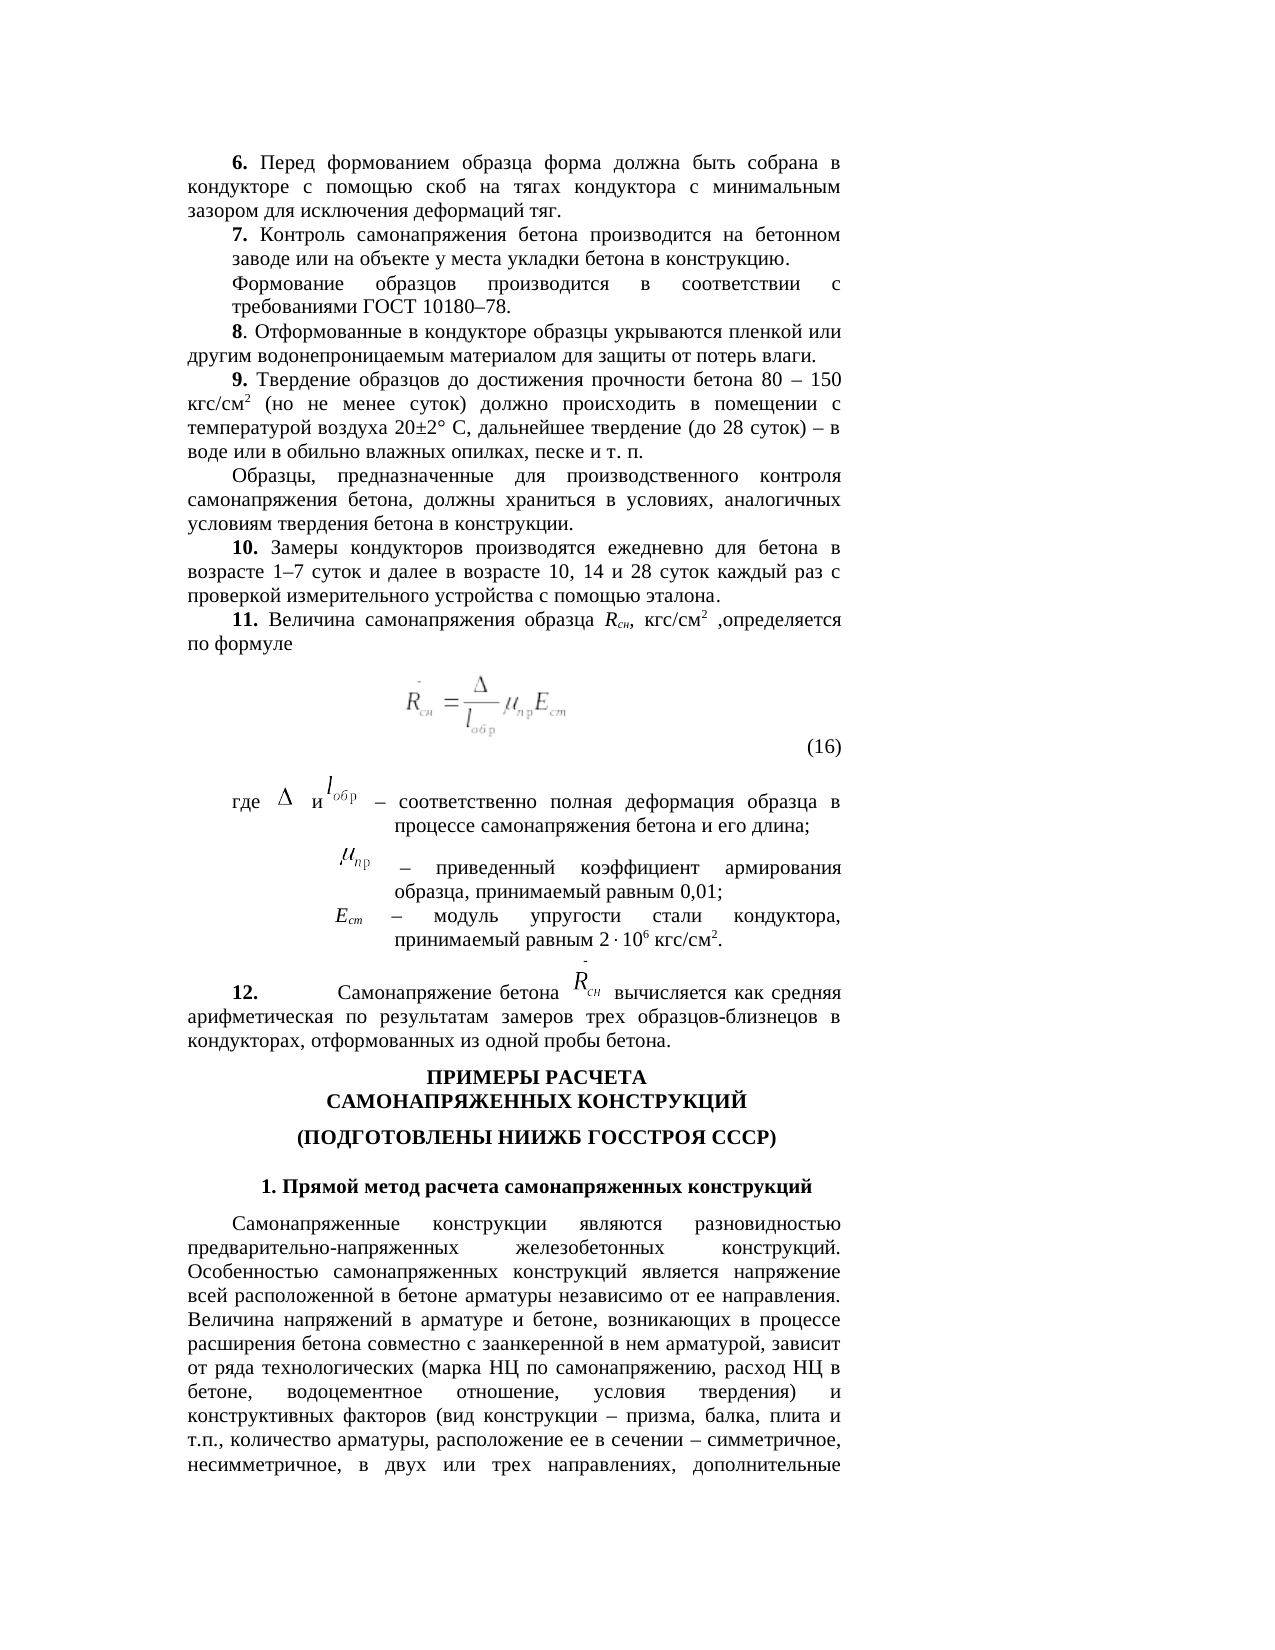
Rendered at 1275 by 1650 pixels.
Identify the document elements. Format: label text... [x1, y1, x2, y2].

text (16) [187, 668, 842, 758]
text где и – соответственно полная деформация образца в процессе самонапряжения бетона и его длина; [232, 771, 842, 837]
text 11. Величина самонапряжения образца Rсн, кгс/см2 ,определяется по формуле [187, 607, 842, 655]
text Ecт – модуль упругости стали кондуктора, принимаемый равным 2106 кгс/см2. [335, 903, 842, 951]
text 10. Замеры кондукторов производятся ежедневно для бетона в возрасте 1–7 суток и далее в возрасте 10, 14 и 28 суток каждый раз с проверкой измерительного устройства с помощью эталона. [187, 535, 842, 607]
text 7. Контроль самонапряжения бетона производится на бетонном заводе или на объекте у места укладки бетона в конструкцию. [232, 222, 842, 270]
text Формование образцов производится в соответствии с требованиями ГОСТ 10180–78. [232, 270, 842, 318]
text 9. Твердение образцов до достижения прочности бетона 80 – 150 кгс/см2 (но не менее суток) должно происходить в помещении с температурой воздуха 20±2° С, дальнейшее твердение (до 28 суток) – в воде или в обильно влажных опилках, песке и т. п. [187, 367, 842, 463]
text (ПОДГОТОВЛЕНЫ НИИЖБ ГОССТРОЯ СССР) [187, 1125, 842, 1149]
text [187, 1211, 842, 1475]
text 8. Отформованные в кондукторе образцы укрываются пленкой или другим водонепроницаемым материалом для защиты от потерь влаги. [187, 318, 842, 367]
list Самонапряжение бетона вычисляется как средняя арифметическая по результатам замеров трех образцов-близнецов в кондукторах, отформованных из одной пробы бетона. [187, 951, 842, 1052]
text САМОНАПРЯЖЕННЫХ КОНСТРУКЦИЙ [187, 1088, 842, 1113]
text Образцы, предназначенные для производственного контроля самонапряжения бетона, должны храниться в условиях, аналогичных условиям твердения бетона в конструкции. [187, 463, 842, 535]
text ПРИМЕРЫ РАСЧЕТА [187, 1064, 842, 1088]
text 1. Прямой метод расчета самонапряженных конструкций [187, 1174, 842, 1198]
text 6. Перед формованием образца форма должна быть собрана в кондукторе с помощью скоб на тягах кондуктора с минимальным зазором для исключения деформаций тяг. [187, 150, 842, 222]
text – приведенный коэффициент армирования образца, принимаемый равным 0,01; [335, 837, 842, 903]
